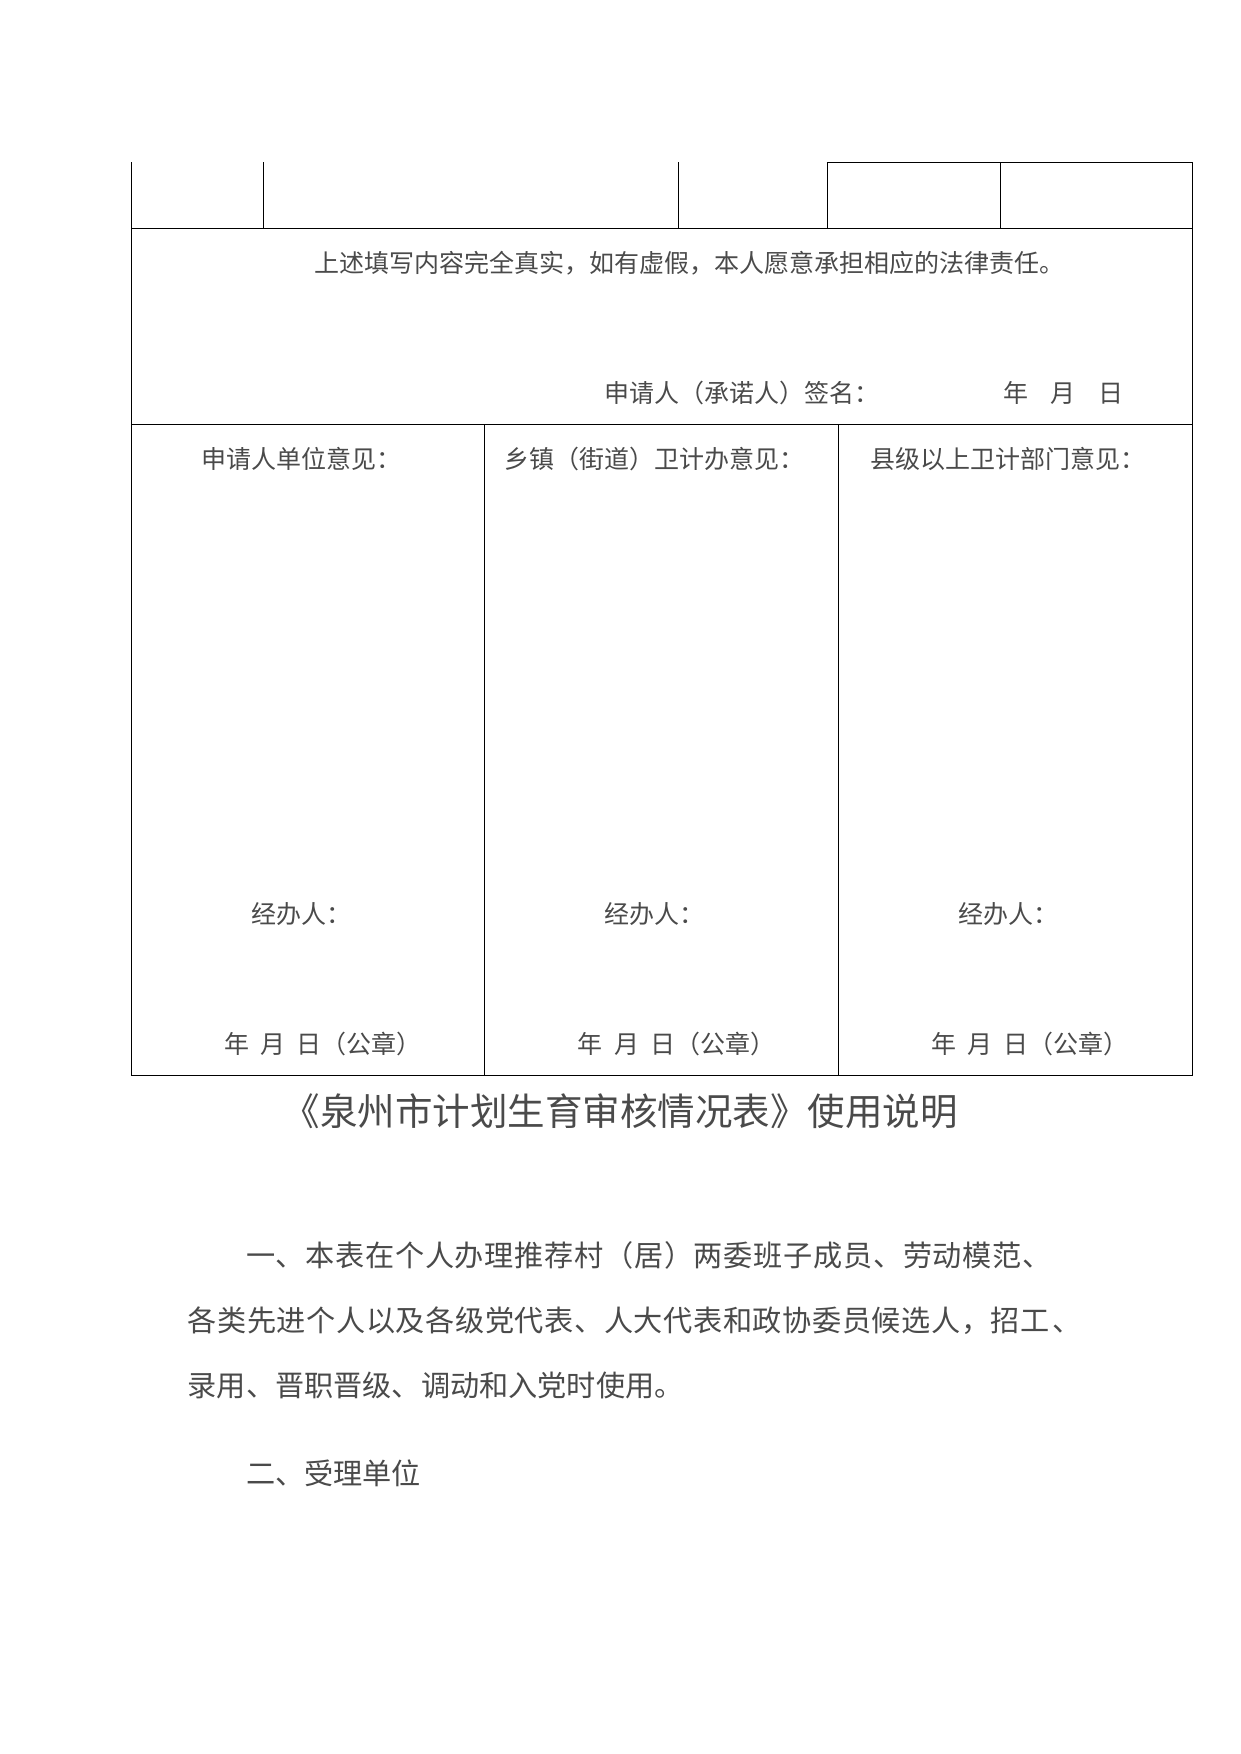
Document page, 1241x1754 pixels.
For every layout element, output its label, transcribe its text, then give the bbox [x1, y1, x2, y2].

text 《泉州市计划生育审核情况表》使用说明 [187, 1076, 1053, 1141]
text 一、本表在个人办理推荐村（居）两委班子成员、劳动模范、各类先进个人以及各级党代表、人大代表和政协委员候选人，招工、录用、晋职晋级、调动和入党时使用。 [187, 1221, 1053, 1416]
table_cell [828, 163, 1000, 228]
table_cell 申请人单位意见： 经办人： 年 月 日（公章） [132, 425, 484, 1075]
text 二、受理单位 [187, 1439, 1053, 1504]
table_cell 乡镇（街道）卫计办意见： 经办人： 年 月 日（公章） [485, 425, 838, 1075]
table_cell 上述填写内容完全真实，如有虚假，本人愿意承担相应的法律责任。 申请人（承诺人）签名： 年 月 日 [132, 229, 1192, 424]
table_cell [1001, 163, 1192, 228]
table_cell 县级以上卫计部门意见： 经办人： 年 月 日（公章） [839, 425, 1192, 1075]
